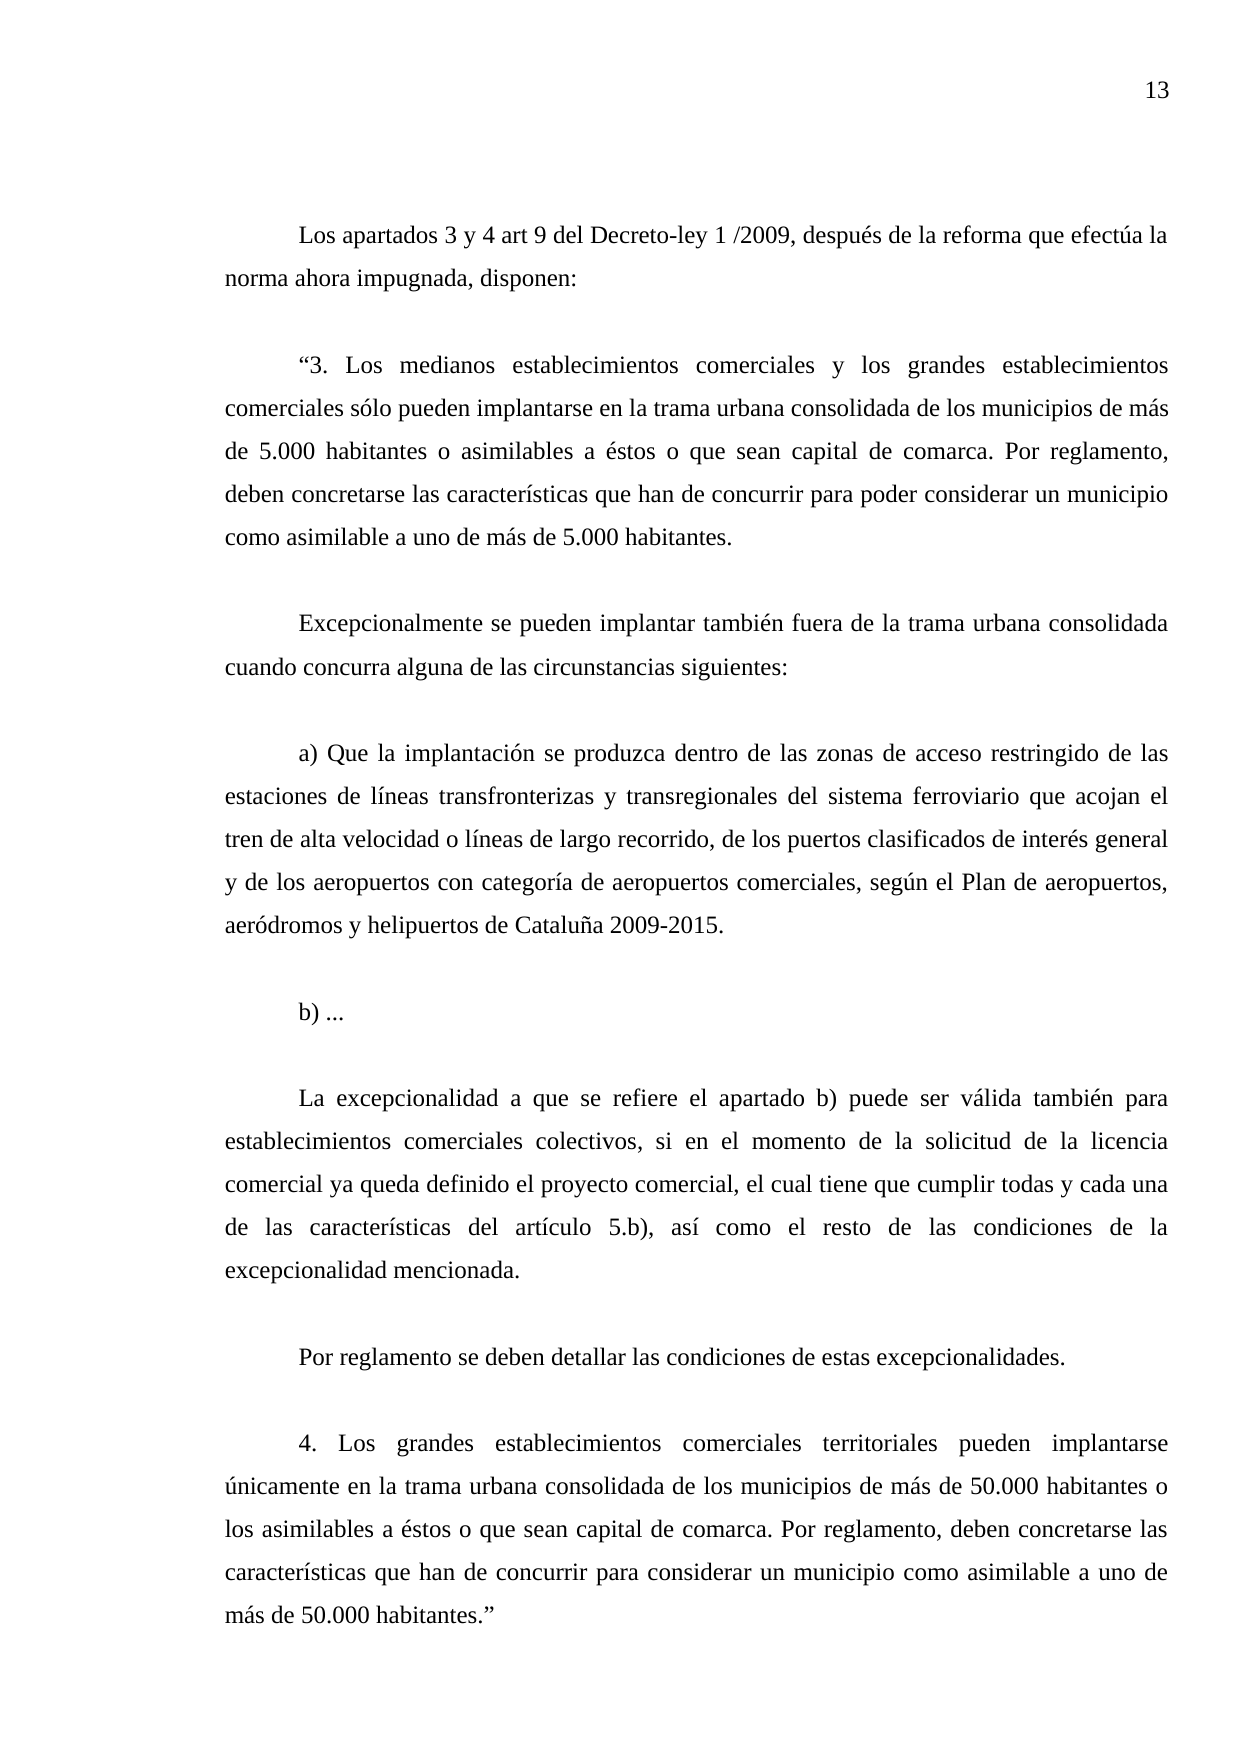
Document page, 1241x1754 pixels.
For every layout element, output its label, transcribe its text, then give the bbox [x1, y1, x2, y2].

text b) ... [224, 997, 1169, 1025]
text Excepcionalmente se pueden implantar también fuera de la trama urbana consolidada cuando concurra alguna de las circunstancias siguientes: [224, 608, 1169, 680]
text a) Que la implantación se produzca dentro de las zonas de acceso restringido de las estaciones de líneas transfronterizas y transregionales del sistema ferroviario que acojan el tren de alta velocidad o líneas de largo recorrido, de los puertos clasificados de interés general y de los aeropuertos con categoría de aeropuertos comerciales, según el Plan de aeropuertos, aeródromos y helipuertos de Cataluña 2009-2015. [224, 738, 1169, 939]
text Por reglamento se deben detallar las condiciones de estas excepcionalidades. [224, 1342, 1169, 1370]
text La excepcionalidad a que se refiere el apartado b) puede ser válida también para establecimientos comerciales colectivos, si en el momento de la solicitud de la licencia comercial ya queda definido el proyecto comercial, el cual tiene que cumplir todas y cada una de las características del artículo 5.b), así como el resto de las condiciones de la excepcionalidad mencionada. [224, 1083, 1169, 1284]
text “3. Los medianos establecimientos comerciales y los grandes establecimientos comerciales sólo pueden implantarse en la trama urbana consolidada de los municipios de más de 5.000 habitantes o asimilables a éstos o que sean capital de comarca. Por reglamento, deben concretarse las características que han de concurrir para poder considerar un municipio como asimilable a uno de más de 5.000 habitantes. [224, 350, 1169, 551]
text Los apartados 3 y 4 art 9 del Decreto-ley 1 /2009, después de la reforma que efectúa la norma ahora impugnada, disponen: [224, 220, 1169, 292]
text 4. Los grandes establecimientos comerciales territoriales pueden implantarse únicamente en la trama urbana consolidada de los municipios de más de 50.000 habitantes o los asimilables a éstos o que sean capital de comarca. Por reglamento, deben concretarse las características que han de concurrir para considerar un municipio como asimilable a uno de más de 50.000 habitantes.” [224, 1428, 1169, 1629]
